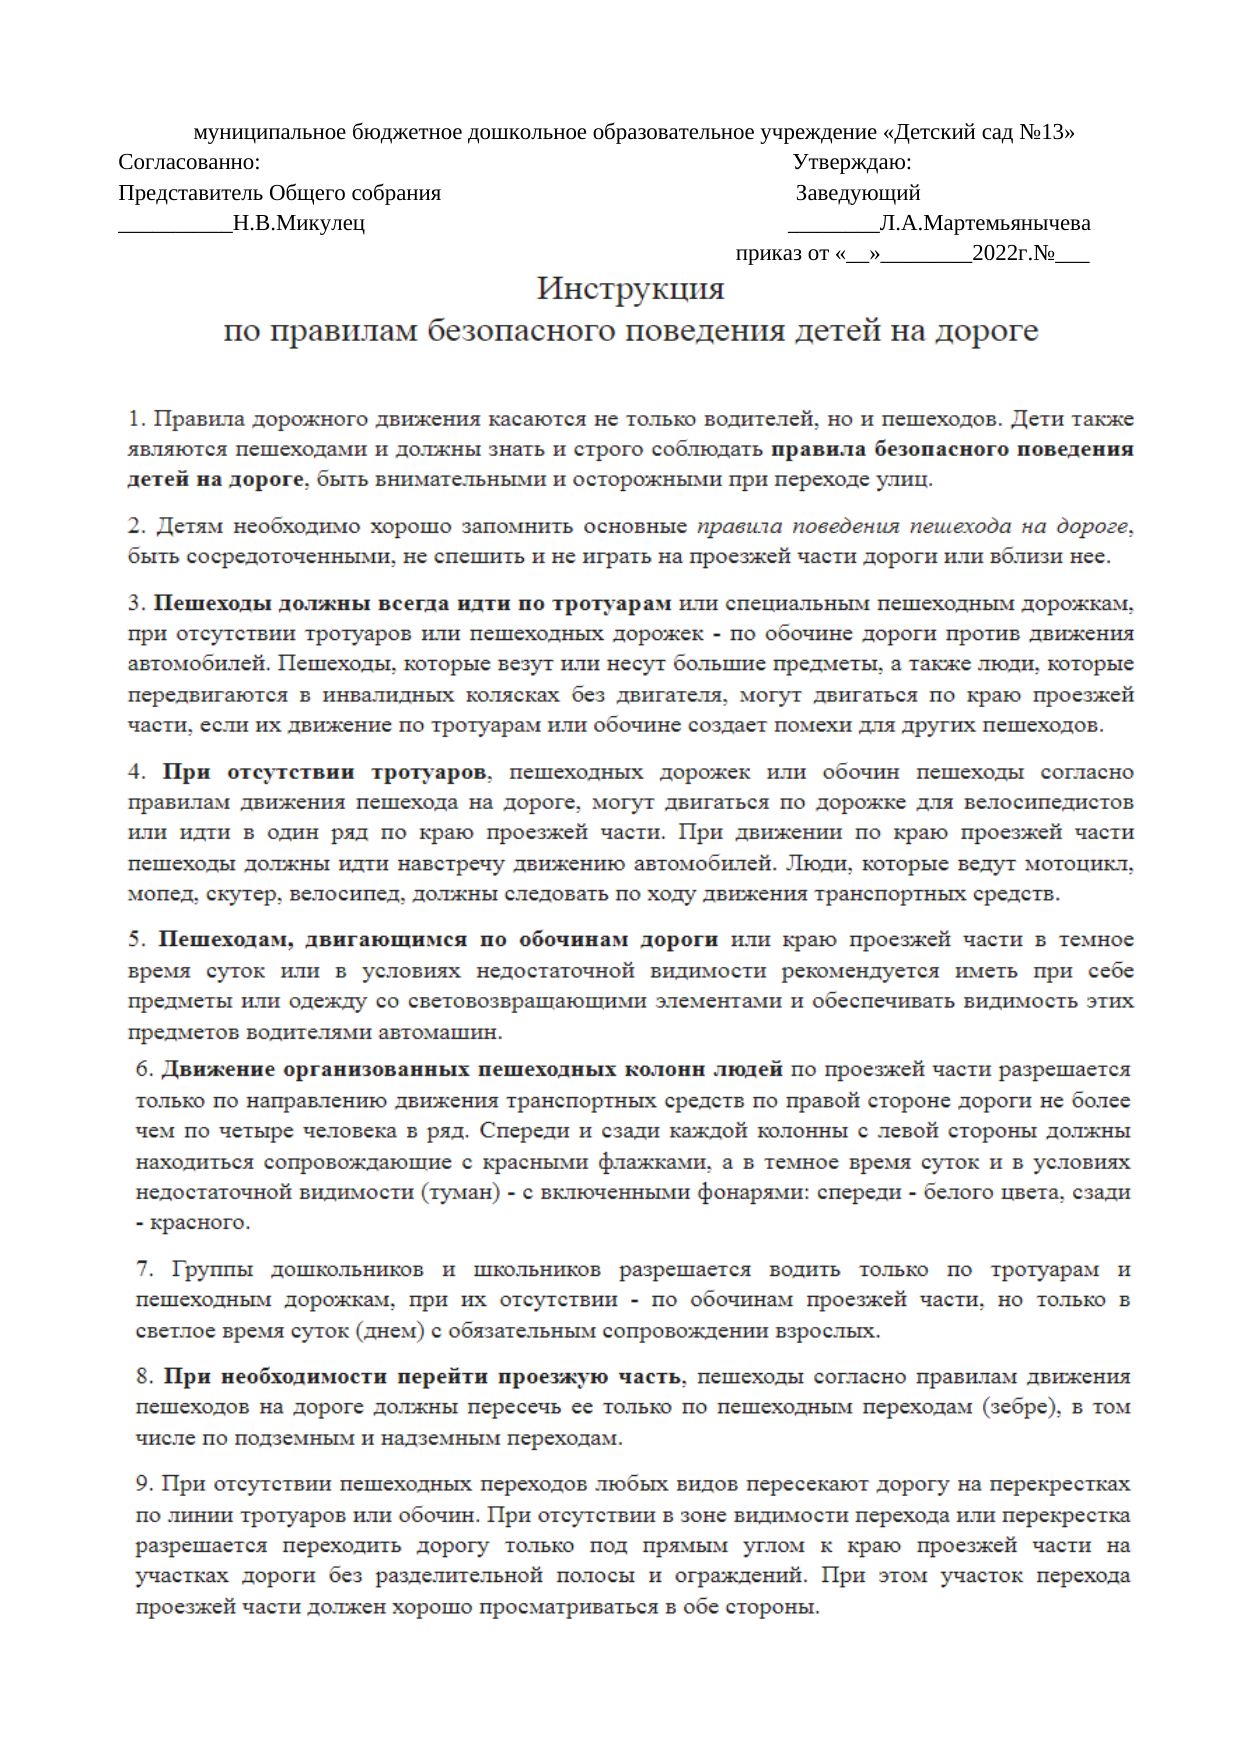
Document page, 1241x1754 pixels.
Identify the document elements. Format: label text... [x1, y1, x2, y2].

picture [118, 269, 1152, 1047]
text муниципальное бюджетное дошкольное образовательное учреждение «Детский сад №13» [118, 118, 1152, 144]
text __________Н.В.Микулец ________Л.А.Мартемьянычева [118, 209, 1152, 235]
text приказ от «__»________2022г.№___ [118, 239, 1152, 265]
text Согласованно: Утверждаю: [118, 148, 1152, 175]
picture [126, 1050, 1144, 1632]
text Представитель Общего собрания Заведующий [118, 178, 1152, 205]
